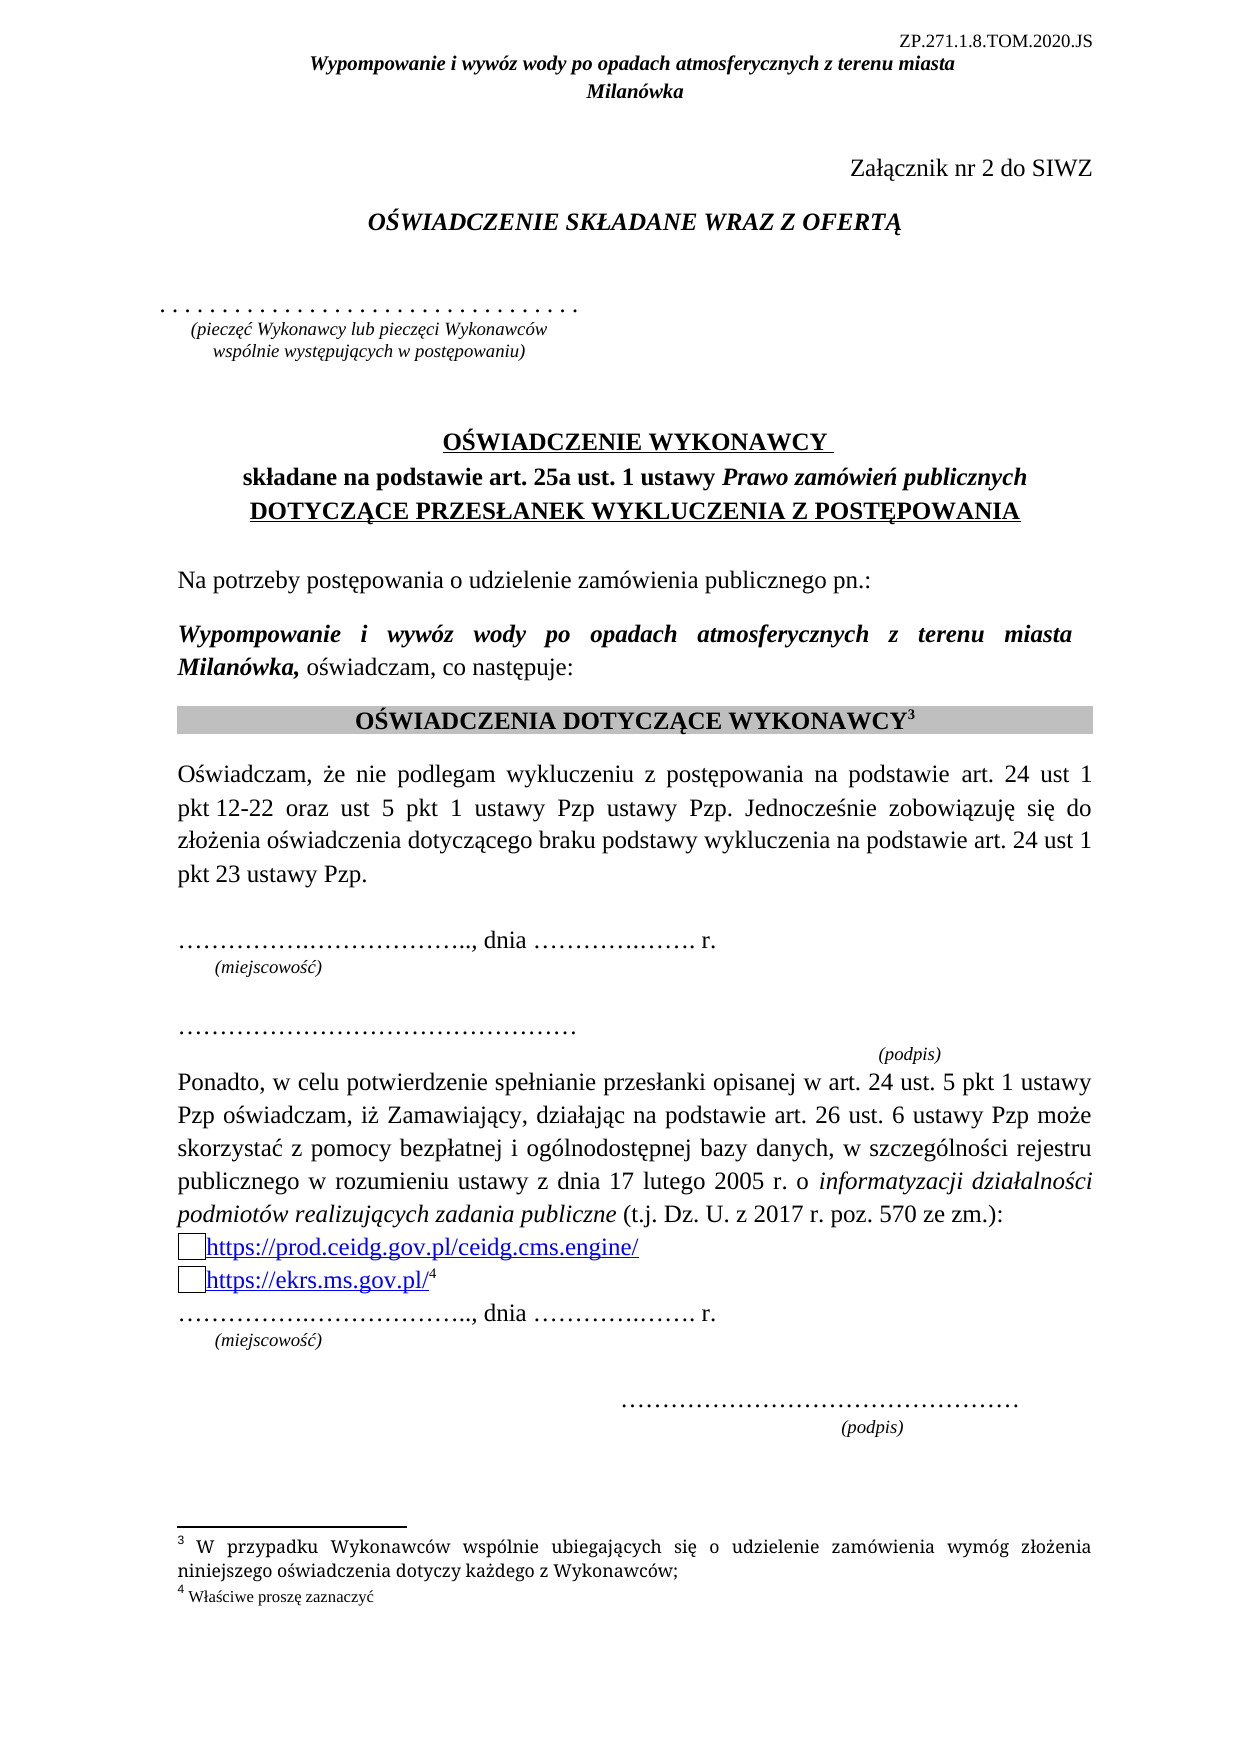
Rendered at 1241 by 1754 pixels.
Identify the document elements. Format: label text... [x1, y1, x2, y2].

text OŚWIADCZENIA DOTYCZĄCE WYKONAWCY [177, 706, 1093, 734]
text (podpis) [767, 1043, 1093, 1064]
text wspólnie występujących w postępowaniu) [118, 339, 620, 361]
text https://prod.ceidg.gov.pl/ceidg.cms.engine/ [177, 1232, 1093, 1261]
text OŚWIADCZENIE SKŁADANE WRAZ Z OFERTĄ [177, 207, 1093, 235]
text . . . . . . . . . . . . . . . . . . . . . . . . . . . . . . . . . . [118, 289, 620, 318]
text (podpis) [767, 1416, 1093, 1438]
text (miejscowość) [177, 956, 1093, 978]
text składane na podstawie art. 25a ust. 1 ustawy Prawo zamówień publicznych [177, 462, 1093, 490]
text DOTYCZĄCE PRZESŁANEK WYKLUCZENIA Z POSTĘPOWANIA [177, 496, 1093, 525]
text Ponadto, w celu potwierdzenie spełnianie przesłanki opisanej w art. 24 ust. 5 pkt 1 ustawy Pzp oświadczam, iż Zamawiający, działając na podstawie art. 26 ust. 6 ustawy Pzp może skorzystać z pomocy bezpłatnej i ogólnodostępnej bazy danych, w szczególności rejestru publicznego w rozumieniu ustawy z dnia 17 lutego 2005 r. o informatyzacji działalności podmiotów realizujących zadania publiczne (t.j. Dz. U. z 2017 r. poz. 570 ze zm.): [177, 1067, 1093, 1227]
text (pieczęć Wykonawcy lub pieczęci Wykonawców [118, 318, 620, 339]
text OŚWIADCZENIE WYKONAWCY [177, 427, 1093, 456]
text ………………………………………… [620, 1353, 1093, 1413]
text (miejscowość) [177, 1329, 1093, 1351]
text Załącznik nr 2 do SIWZ [177, 153, 1093, 181]
text …………….……………….., dnia ………….……. r. [177, 925, 1093, 953]
text https://ekrs.ms.gov.pl/ [177, 1265, 1093, 1293]
text Wypompowanie i wywóz wody po opadach atmosferycznych z terenu miasta Milanówka, oświadczam, co następuje: [177, 619, 1093, 681]
text ………………………………………… [177, 980, 1093, 1040]
text Na potrzeby postępowania o udzielenie zamówienia publicznego pn.: [177, 565, 1093, 594]
text Oświadczam, że nie podlegam wykluczeniu z postępowania na podstawie art. 24 ust 1 pkt 12-22 oraz ust 5 pkt 1 ustawy Pzp ustawy Pzp. Jednocześnie zobowiązuję się do złożenia oświadczenia dotyczącego braku podstawy wykluczenia na podstawie art. 24 ust 1 pkt 23 ustawy Pzp. [177, 759, 1093, 887]
text …………….……………….., dnia ………….……. r. [177, 1298, 1093, 1327]
